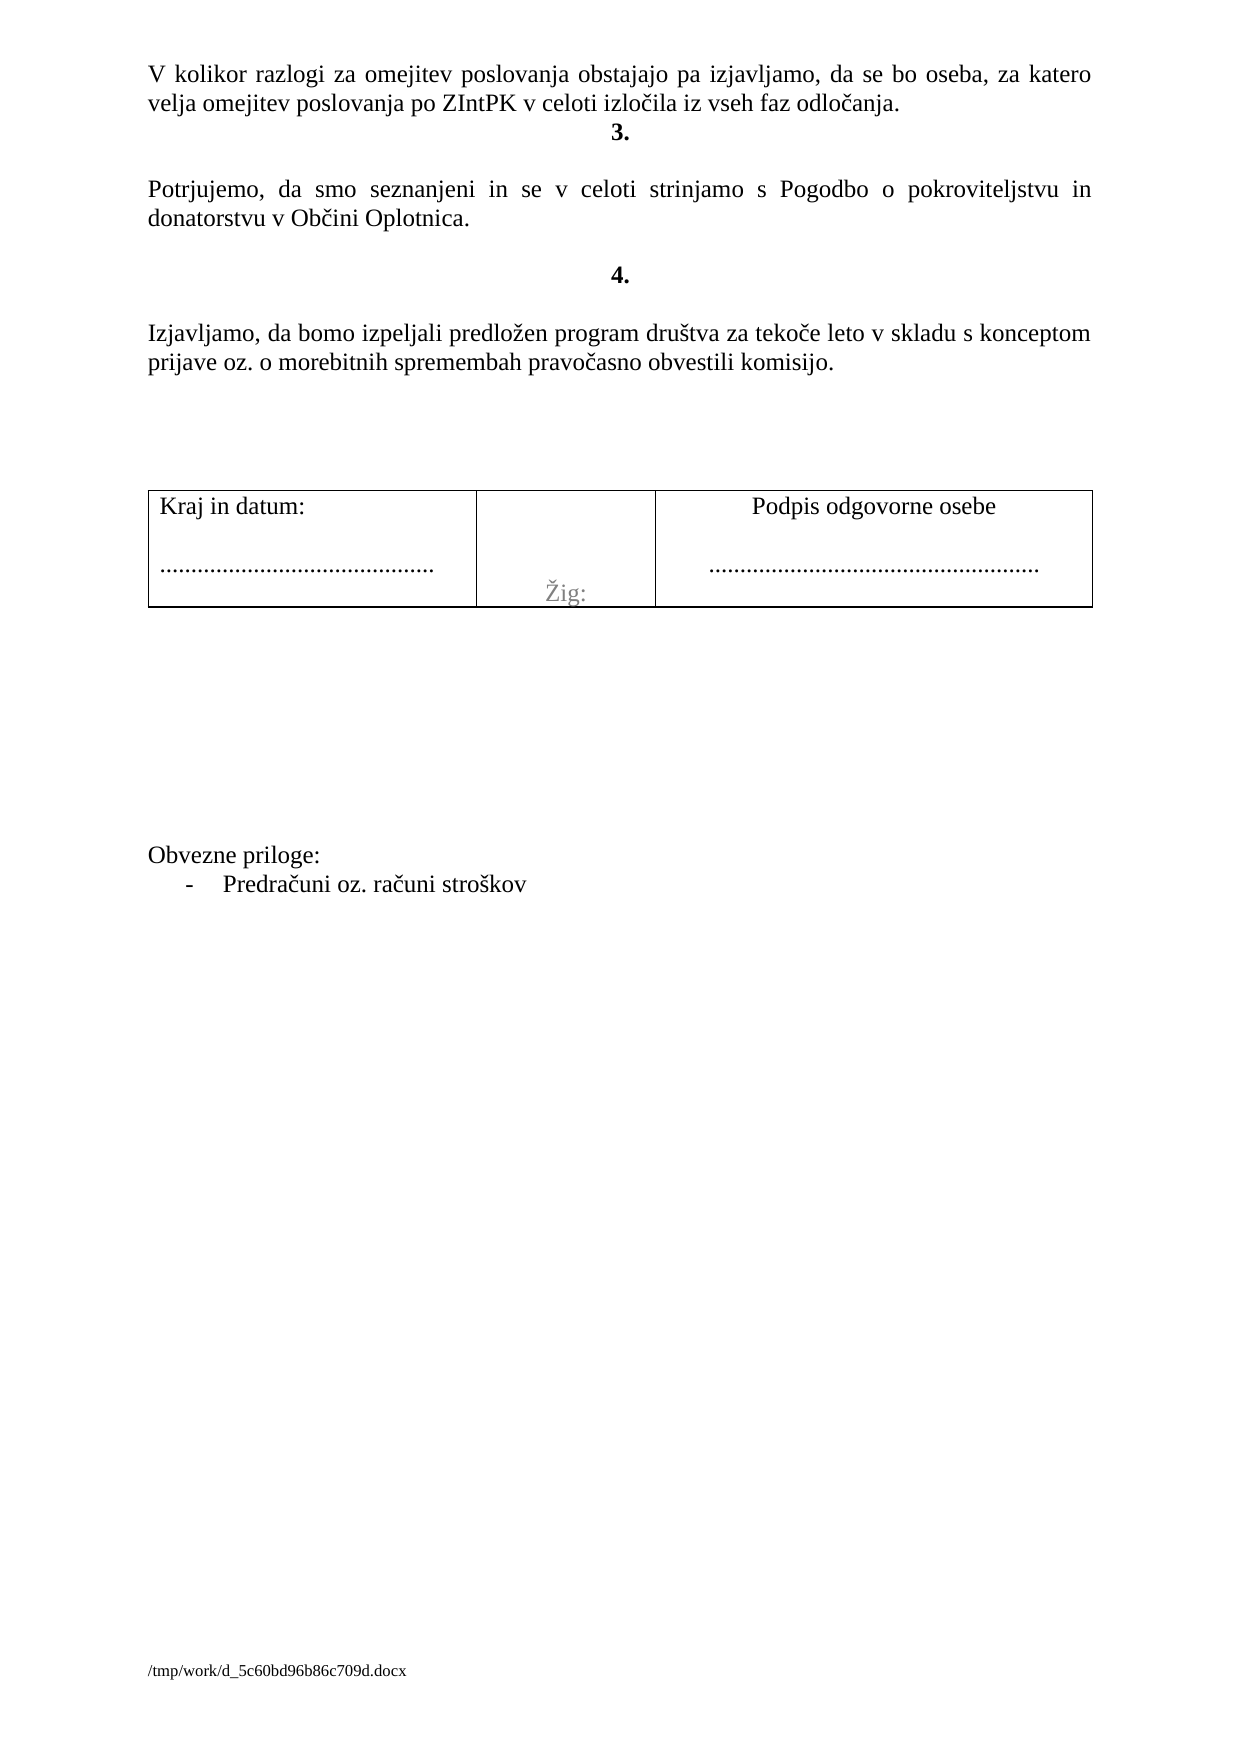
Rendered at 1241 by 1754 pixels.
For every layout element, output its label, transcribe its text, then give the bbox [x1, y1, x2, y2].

list Predračuni oz. računi stroškov [185, 869, 1093, 897]
text Potrjujemo, da smo seznanjeni in se v celoti strinjamo s Pogodbo o pokroviteljstvu in donatorstvu v Občini Oplotnica. [148, 174, 1093, 232]
text 3. [148, 117, 1093, 145]
text V kolikor razlogi za omejitev poslovanja obstajajo pa izjavljamo, da se bo oseba, za katero velja omejitev poslovanja po ZIntPK v celoti izločila iz vseh faz odločanja. [148, 59, 1093, 117]
text Obvezne priloge: [148, 840, 1093, 869]
table_header Podpis odgovorne osebe ..................................................... [656, 491, 1092, 606]
text Izjavljamo, da bomo izpeljali predložen program društva za tekoče leto v skladu s konceptom prijave oz. o morebitnih spremembah pravočasno obvestili komisijo. [148, 318, 1093, 375]
text 4. [148, 260, 1093, 289]
table_header Žig: [477, 491, 655, 606]
table_header Kraj in datum: ............................................ [149, 491, 476, 606]
